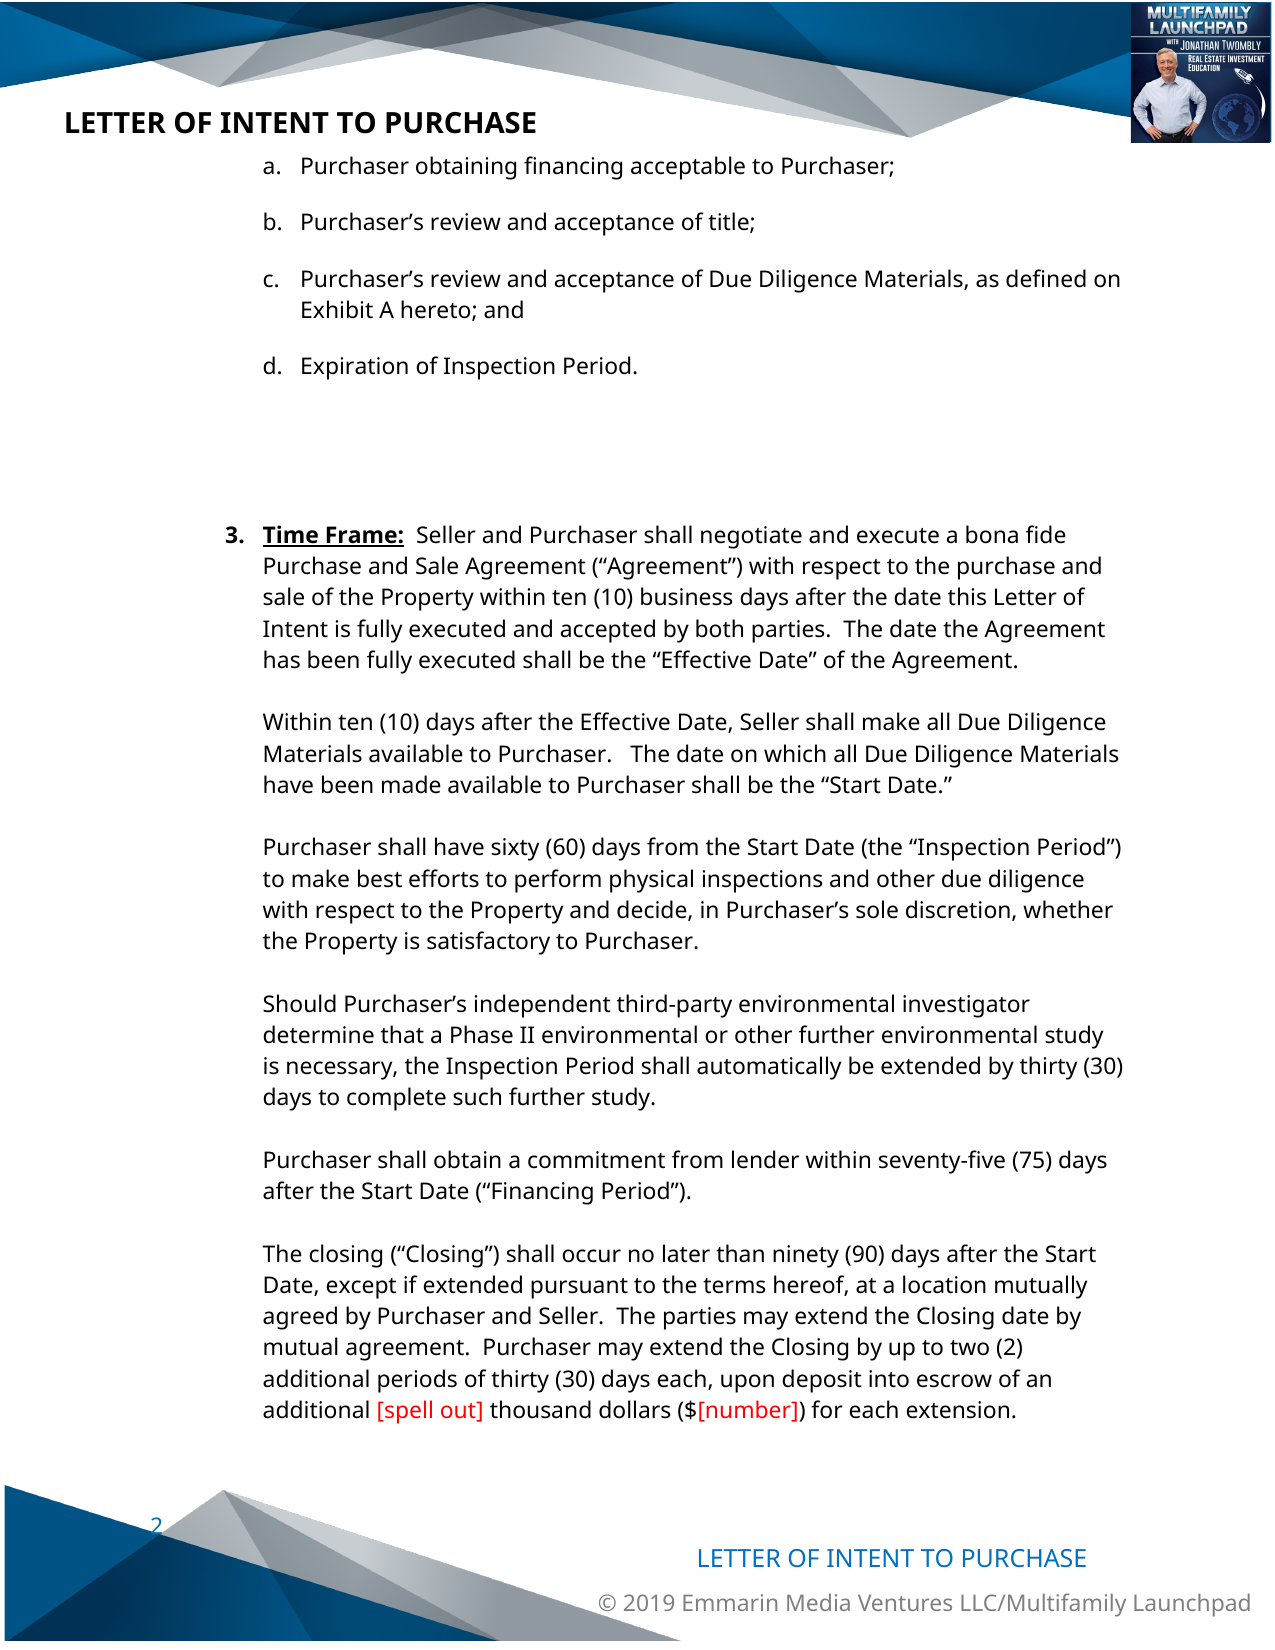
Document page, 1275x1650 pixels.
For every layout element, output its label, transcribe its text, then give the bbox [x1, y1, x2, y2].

list Time Frame: Seller and Purchaser shall negotiate and execute a bona fide Purchase and Sale Agreement (“Agreement”) with respect to the purchase and sale of the Property within ten (10) business days after the date this Letter of Intent is fully executed and accepted by both parties. The date the Agreement has been fully executed shall be the “Effective Date” of the Agreement. Within ten (10) days after the Effective Date, Seller shall make all Due Diligence Materials available to Purchaser. The date on which all Due Diligence Materials have been made available to Purchaser shall be the “Start Date.” Purchaser shall have sixty (60) days from the Start Date (the “Inspection Period”) to make best efforts to perform physical inspections and other due diligence with respect to the Property and decide, in Purchaser’s sole discretion, whether the Property is satisfactory to Purchaser. Should Purchaser’s independent third-party environmental investigator determine that a Phase II environmental or other further environmental study is necessary, the Inspection Period shall automatically be extended by thirty (30) days to complete such further study. Purchaser shall obtain a commitment from lender within seventy-five (75) days after the Start Date (“Financing Period”). The closing (“Closing”) shall occur no later than ninety (90) days after the Start Date, except if extended pursuant to the terms hereof, at a location mutually agreed by Purchaser and Seller. The parties may extend the Closing date by mutual agreement. Purchaser may extend the Closing by up to two (2) additional periods of thirty (30) days each, upon deposit into escrow of an additional [spell out] thousand dollars ($[number]) for each extension. [225, 519, 1125, 1425]
list Purchaser obtaining financing acceptable to Purchaser; [262, 150, 1125, 181]
picture [0, 2, 1271, 248]
list Purchaser’s review and acceptance of title; [262, 206, 1125, 237]
list Expiration of Inspection Period. [262, 350, 1125, 381]
picture [4, 1467, 933, 1641]
list Purchaser’s review and acceptance of Due Diligence Materials, as defined on Exhibit A hereto; and [262, 262, 1125, 325]
